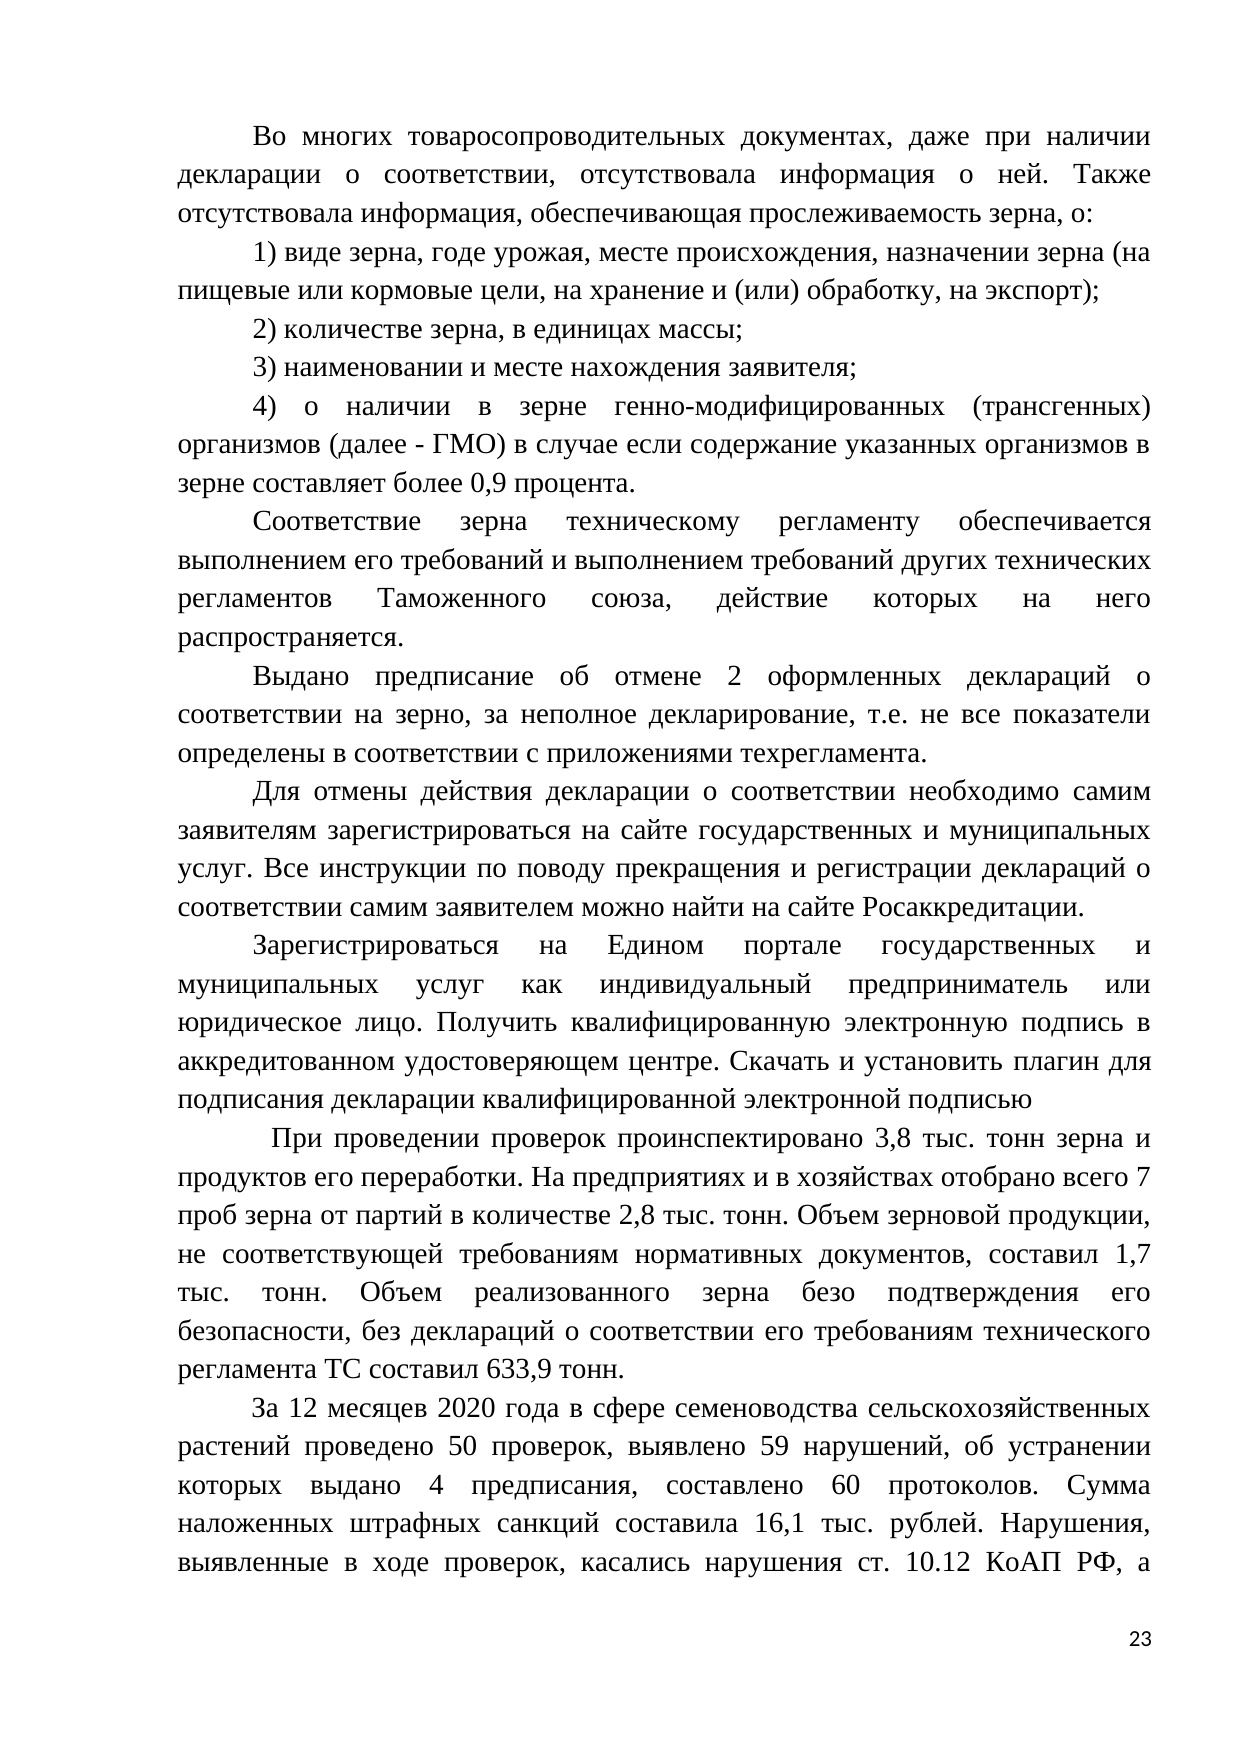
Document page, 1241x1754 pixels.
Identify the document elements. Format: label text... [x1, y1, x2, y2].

text Во многих товаросопроводительных документах, даже при наличии декларации о соответствии, отсутствовала информация о ней. Также отсутствовала информация, обеспечивающая прослеживаемость зерна, о: [177, 118, 1152, 229]
text Соответствие зерна техническому регламенту обеспечивается выполнением его требований и выполнением требований других технических регламентов Таможенного союза, действие которых на него распространяется. [177, 503, 1152, 653]
text 3) наименовании и месте нахождения заявителя; [177, 349, 1152, 383]
text При проведении проверок проинспектировано 3,8 тыс. тонн зерна и продуктов его переработки. На предприятиях и в хозяйствах отобрано всего 7 проб зерна от партий в количестве 2,8 тыс. тонн. Объем зерновой продукции, не соответствующей требованиям нормативных документов, составил 1,7 тыс. тонн. Объем реализованного зерна безо подтверждения его безопасности, без деклараций о соответствии его требованиям технического регламента ТС составил 633,9 тонн. [177, 1120, 1152, 1385]
text 2) количестве зерна, в единицах массы; [177, 311, 1152, 344]
text 4) о наличии в зерне генно-модифицированных (трансгенных) организмов (далее - ГМО) в случае если содержание указанных организмов в зерне составляет более 0,9 процента. [177, 388, 1152, 498]
text 1) виде зерна, годе урожая, месте происхождения, назначении зерна (на пищевые или кормовые цели, на хранение и (или) обработку, на экспорт); [177, 234, 1152, 306]
text Зарегистрироваться на Едином портале государственных и муниципальных услуг как индивидуальный предприниматель или юридическое лицо. Получить квалифицированную электронную подпись в аккредитованном удостоверяющем центре. Скачать и установить плагин для подписания декларации квалифицированной электронной подписью [177, 927, 1152, 1115]
text Для отмены действия декларации о соответствии необходимо самим заявителям зарегистрироваться на сайте государственных и муниципальных услуг. Все инструкции по поводу прекращения и регистрации деклараций о соответствии самим заявителем можно найти на сайте Росаккредитации. [177, 773, 1152, 922]
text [177, 1390, 1152, 1578]
text Выдано предписание об отмене 2 оформленных деклараций о соответствии на зерно, за неполное декларирование, т.е. не все показатели определены в соответствии с приложениями техрегламента. [177, 658, 1152, 768]
